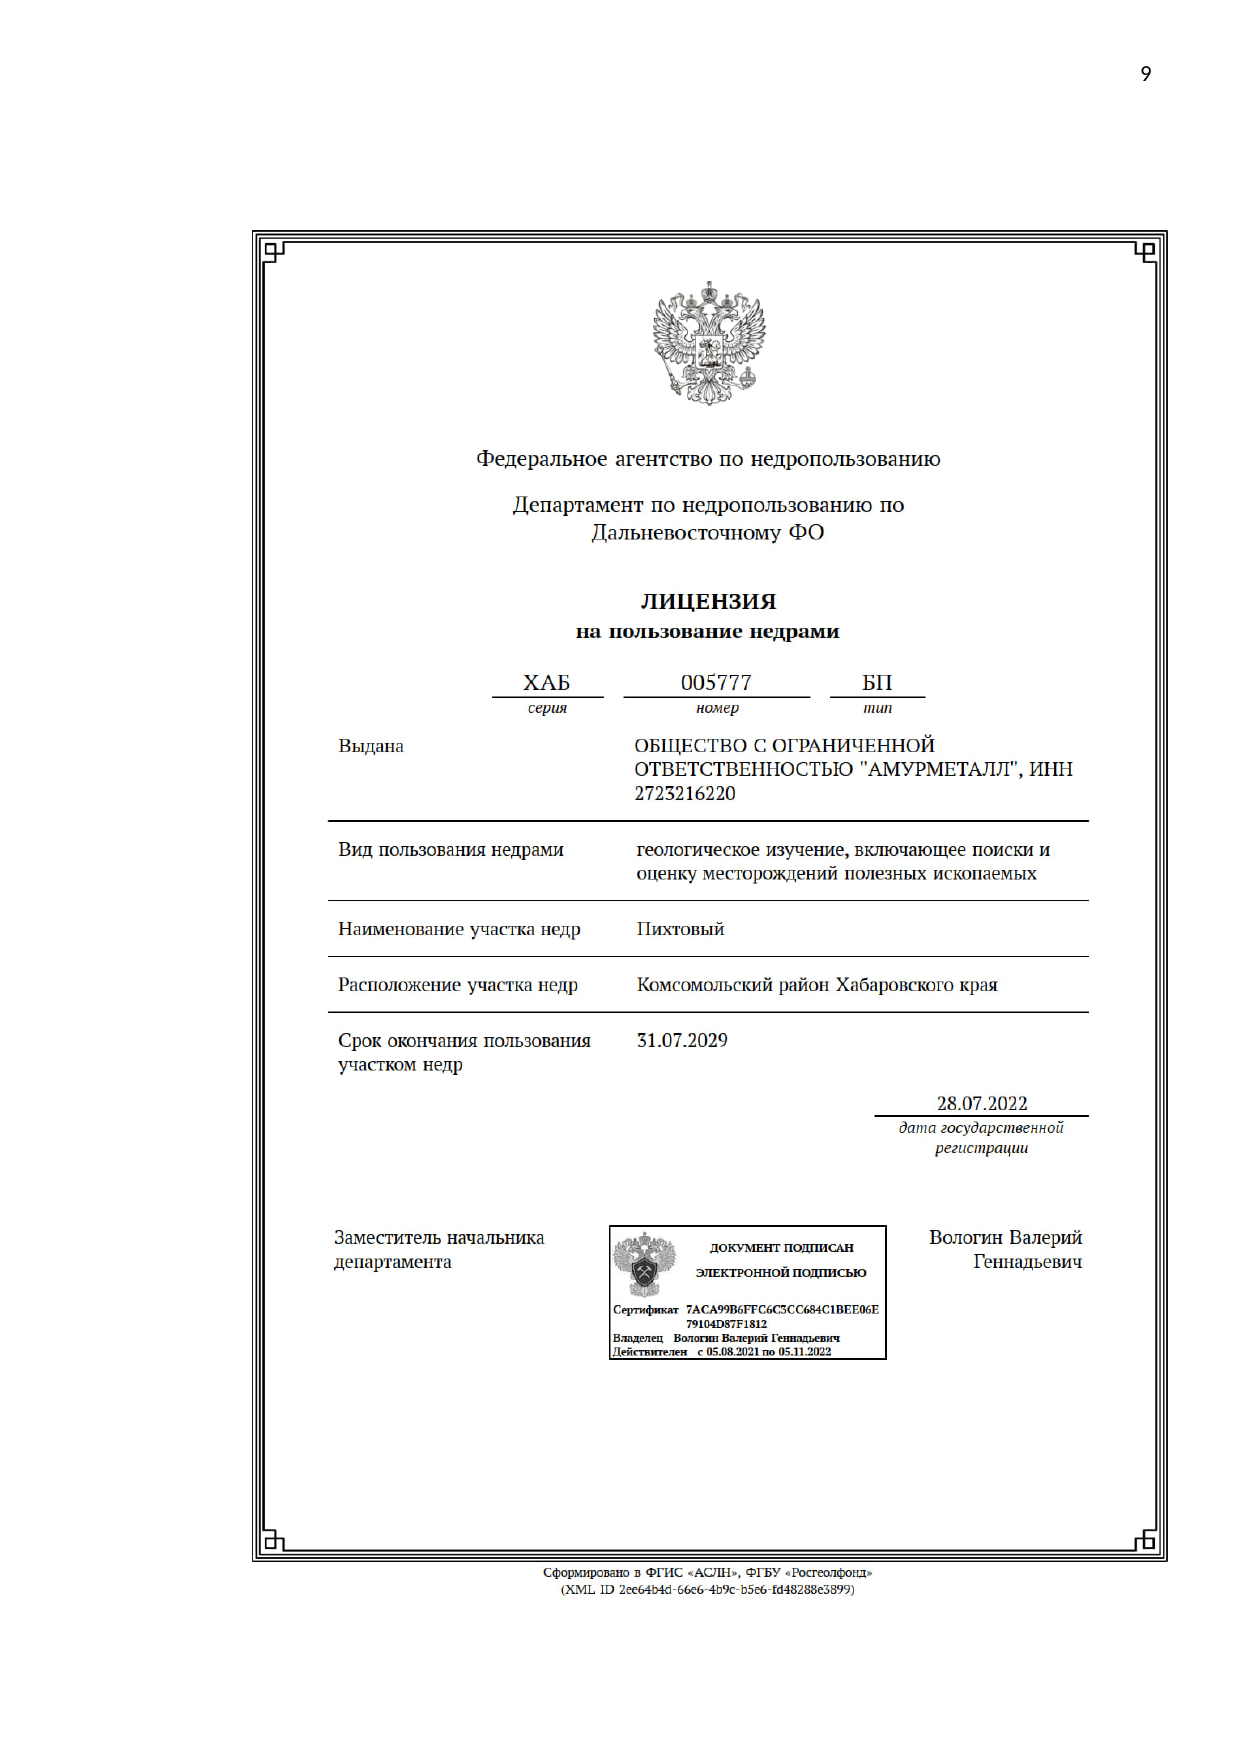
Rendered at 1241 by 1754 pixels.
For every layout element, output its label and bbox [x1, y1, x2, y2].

picture [206, 186, 1211, 1607]
